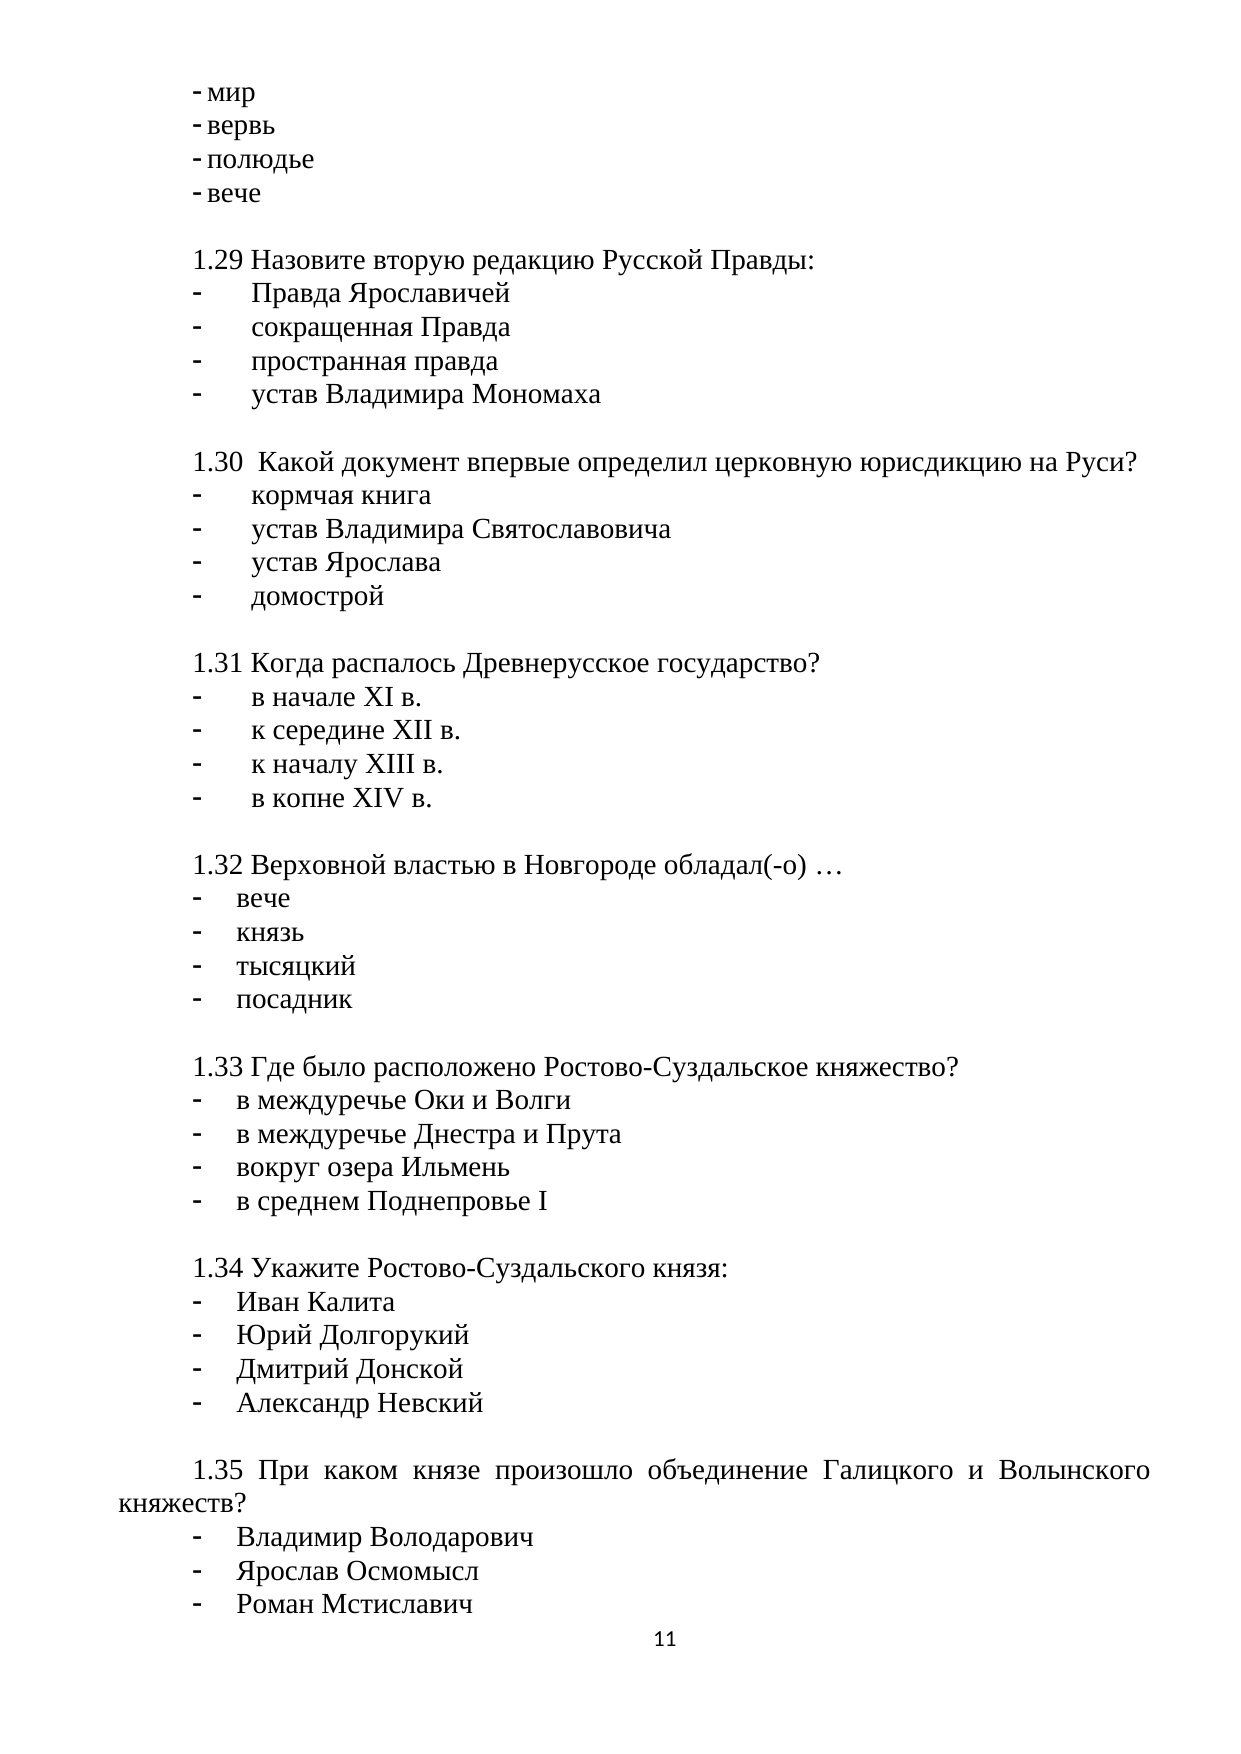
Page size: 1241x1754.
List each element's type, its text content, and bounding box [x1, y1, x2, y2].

list в начале XI в. [118, 679, 1152, 712]
list сокращенная Правда [118, 309, 1152, 343]
list вече [118, 175, 1152, 208]
list пространная правда [118, 343, 1152, 376]
list тысяцкий [118, 948, 1152, 981]
text 1.32 Верховной властью в Новгороде обладал(-о) … [118, 847, 1152, 881]
list Ярослав Осмомысл [118, 1553, 1152, 1586]
list домострой [118, 578, 1152, 612]
list вервь [118, 107, 1152, 141]
list Владимир Володарович [118, 1519, 1152, 1553]
list устав Ярослава [118, 544, 1152, 578]
list Роман Мстиславич [118, 1586, 1152, 1620]
list вокруг озера Ильмень [118, 1149, 1152, 1183]
text 1.29 Назовите вторую редакцию Русской Правды: [118, 242, 1152, 276]
list устав Владимира Святославовича [118, 511, 1152, 544]
text 1.33 Где было расположено Ростово-Суздальское княжество? [118, 1049, 1152, 1082]
text 1.35 При каком князе произошло объединение Галицкого и Волынского княжеств? [118, 1452, 1152, 1519]
list Александр Невский [118, 1385, 1152, 1418]
list князь [118, 914, 1152, 948]
list Юрий Долгорукий [118, 1317, 1152, 1351]
list в междуречье Оки и Волги [118, 1082, 1152, 1116]
list в междуречье Днестра и Прута [118, 1116, 1152, 1149]
list к началу XIII в. [118, 746, 1152, 780]
list посадник [118, 981, 1152, 1015]
list к середине XII в. [118, 712, 1152, 746]
list кормчая книга [118, 477, 1152, 511]
list устав Владимира Мономаха [118, 376, 1152, 410]
text 1.31 Когда распалось Древнерусское государство? [118, 645, 1152, 679]
list в среднем Поднепровье I [118, 1183, 1152, 1217]
list Правда Ярославичей [118, 276, 1152, 309]
text 1.34 Укажите Ростово-Суздальского князя: [118, 1250, 1152, 1284]
list вече [118, 881, 1152, 914]
list Дмитрий Донской [118, 1351, 1152, 1385]
list Иван Калита [118, 1284, 1152, 1317]
text 1.30 Какой документ впервые определил церковную юрисдикцию на Руси? [118, 444, 1152, 477]
list мир [118, 74, 1152, 107]
list полюдье [118, 141, 1152, 175]
list в копне XIV в. [118, 780, 1152, 813]
